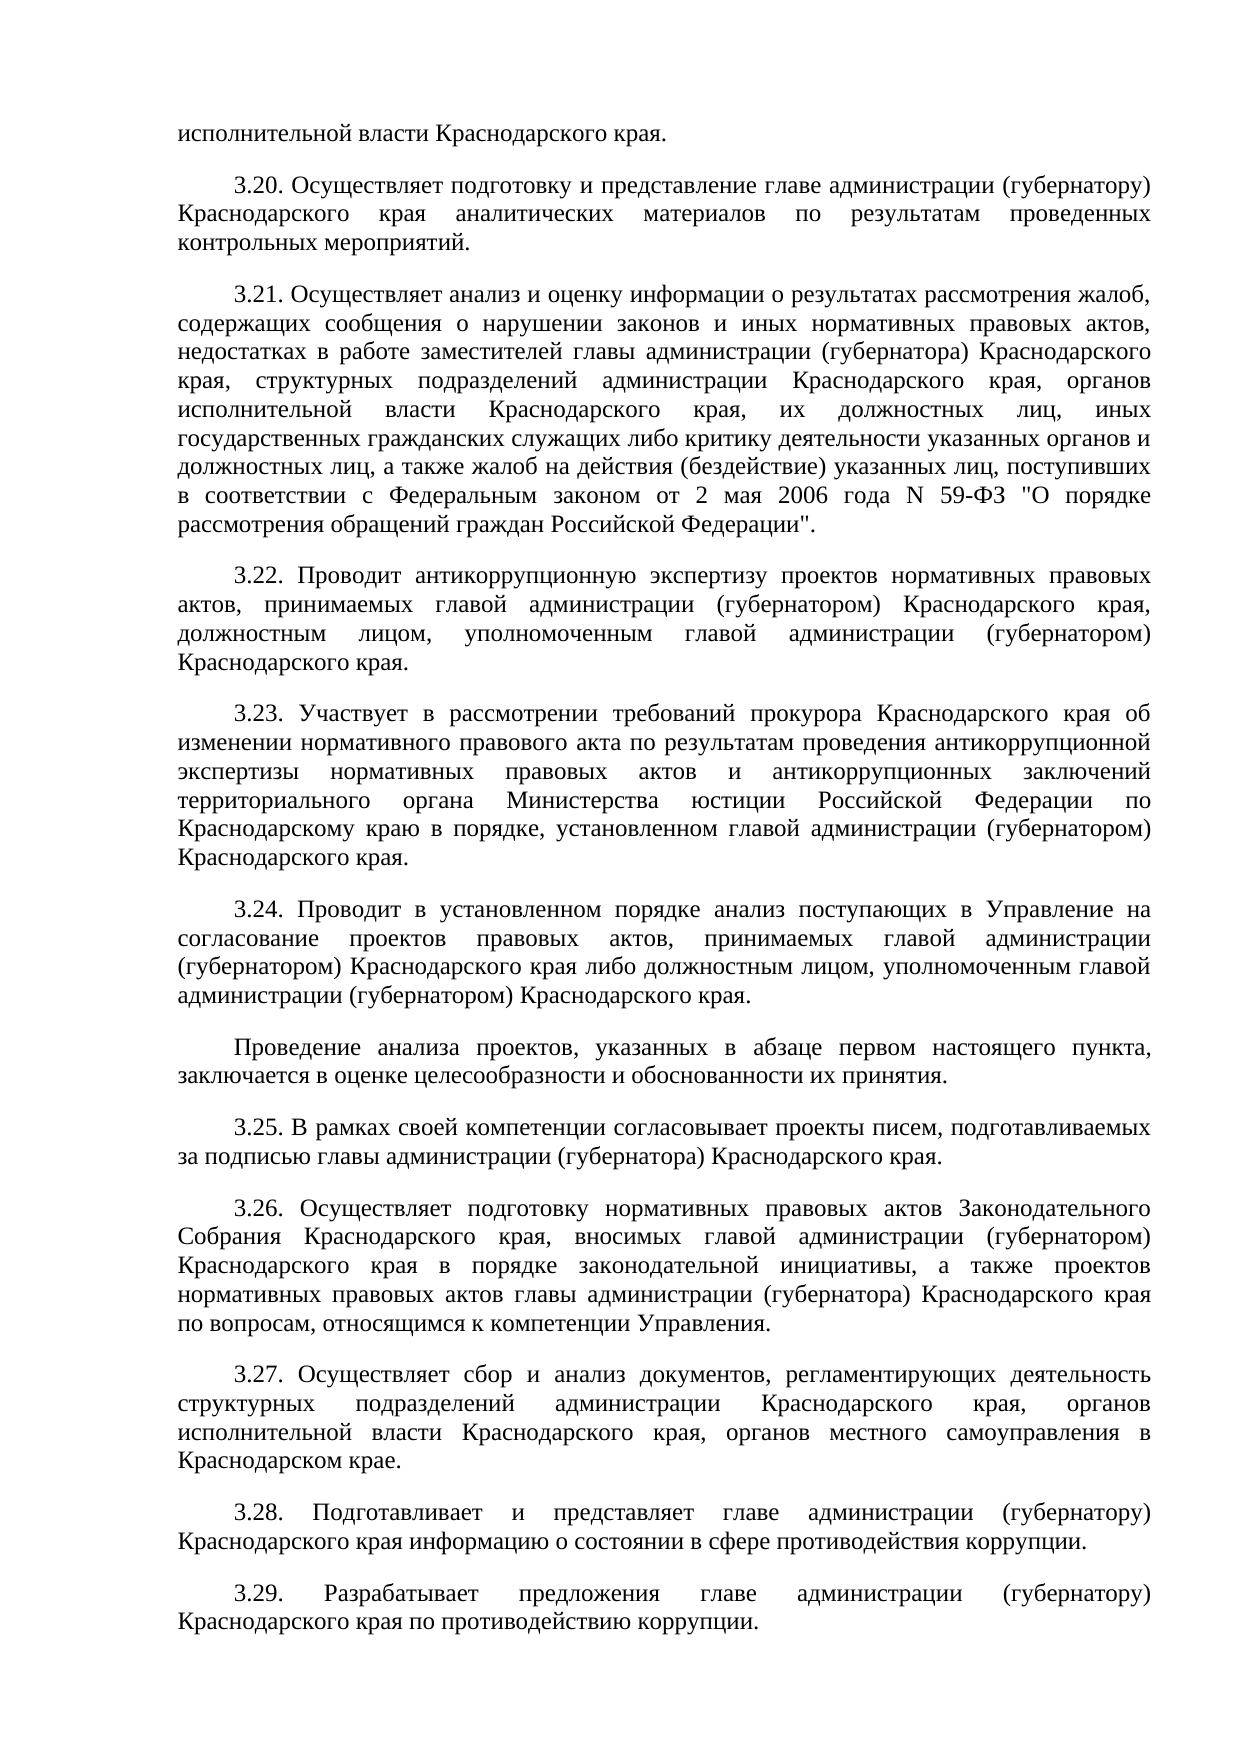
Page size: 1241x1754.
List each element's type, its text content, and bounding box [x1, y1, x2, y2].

text 3.20. Осуществляет подготовку и представление главе администрации (губернатору) Краснодарского края аналитических материалов по результатам проведенных контрольных мероприятий. [177, 170, 1152, 256]
text 3.22. Проводит антикоррупционную экспертизу проектов нормативных правовых актов, принимаемых главой администрации (губернатором) Краснодарского края, должностным лицом, уполномоченным главой администрации (губернатором) Краснодарского края. [177, 561, 1152, 676]
text 3.26. Осуществляет подготовку нормативных правовых актов Законодательного Собрания Краснодарского края, вносимых главой администрации (губернатором) Краснодарского края в порядке законодательной инициативы, а также проектов нормативных правовых актов главы администрации (губернатора) Краснодарского края по вопросам, относящимся к компетенции Управления. [177, 1193, 1152, 1336]
text 3.21. Осуществляет анализ и оценку информации о результатах рассмотрения жалоб, содержащих сообщения о нарушении законов и иных нормативных правовых актов, недостатках в работе заместителей главы администрации (губернатора) Краснодарского края, структурных подразделений администрации Краснодарского края, органов исполнительной власти Краснодарского края, их должностных лиц, иных государственных гражданских служащих либо критику деятельности указанных органов и должностных лиц, а также жалоб на действия (бездействие) указанных лиц, поступивших в соответствии с Федеральным законом от 2 мая 2006 года N 59-ФЗ "О порядке рассмотрения обращений граждан Российской Федерации". [177, 279, 1152, 538]
text 3.27. Осуществляет сбор и анализ документов, регламентирующих деятельность структурных подразделений администрации Краснодарского края, органов исполнительной власти Краснодарского края, органов местного самоуправления в Краснодарском крае. [177, 1359, 1152, 1474]
text 3.23. Участвует в рассмотрении требований прокурора Краснодарского края об изменении нормативного правового акта по результатам проведения антикоррупционной экспертизы нормативных правовых актов и антикоррупционных заключений территориального органа Министерства юстиции Российской Федерации по Краснодарскому краю в порядке, установленном главой администрации (губернатором) Краснодарского края. [177, 698, 1152, 871]
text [177, 118, 1152, 147]
text 3.24. Проводит в установленном порядке анализ поступающих в Управление на согласование проектов правовых актов, принимаемых главой администрации (губернатором) Краснодарского края либо должностным лицом, уполномоченным главой администрации (губернатором) Краснодарского края. [177, 894, 1152, 1009]
text 3.28. Подготавливает и представляет главе администрации (губернатору) Краснодарского края информацию о состоянии в сфере противодействия коррупции. [177, 1497, 1152, 1555]
text 3.25. В рамках своей компетенции согласовывает проекты писем, подготавливаемых за подписью главы администрации (губернатора) Краснодарского края. [177, 1112, 1152, 1170]
text Проведение анализа проектов, указанных в абзаце первом настоящего пункта, заключается в оценке целесообразности и обоснованности их принятия. [177, 1032, 1152, 1089]
text 3.29. Разрабатывает предложения главе администрации (губернатору) Краснодарского края по противодействию коррупции. [177, 1578, 1152, 1635]
